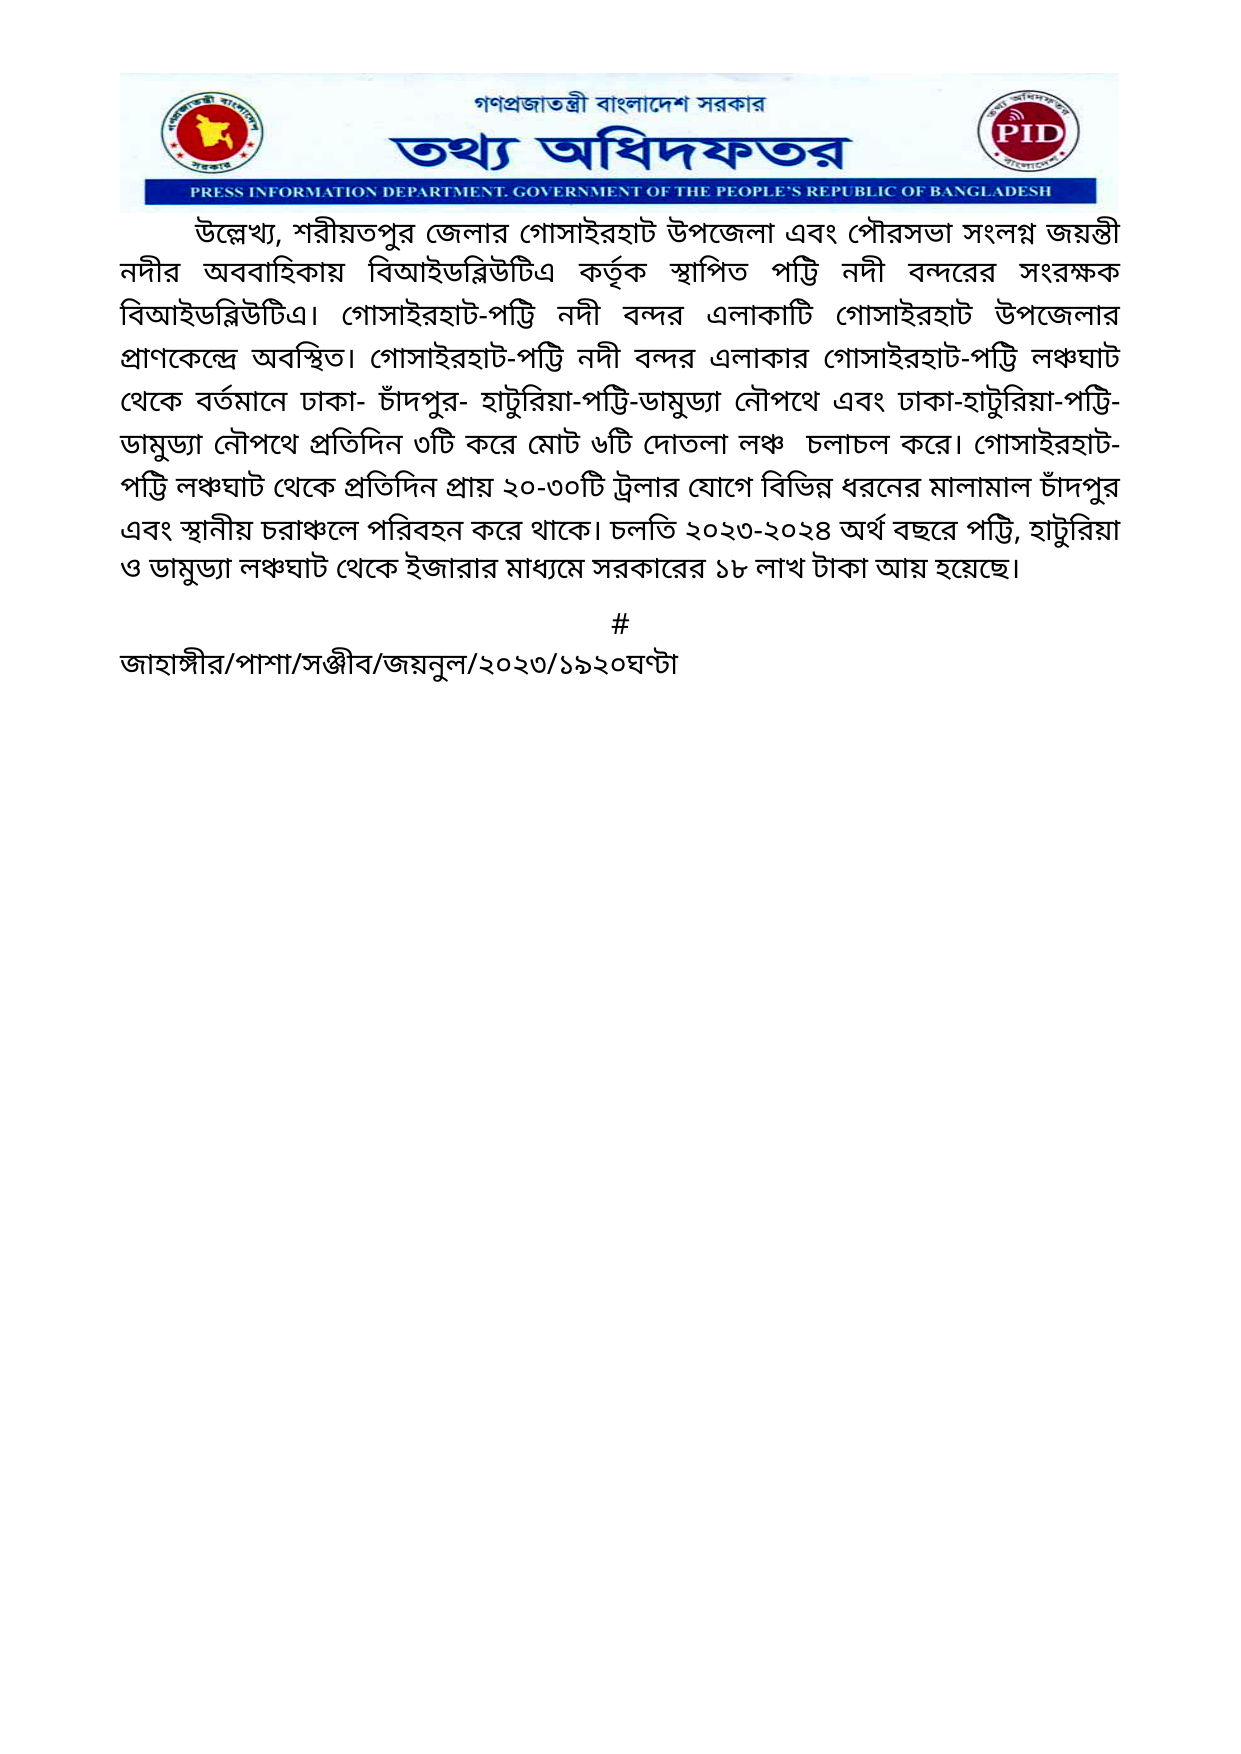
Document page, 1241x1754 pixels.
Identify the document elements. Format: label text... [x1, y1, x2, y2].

text # [120, 603, 1120, 643]
text উল্লেখ্য, শরীয়তপুর জেলার গোসাইরহাট উপজেলা এবং পৌরসভা সংলগ্ন জয়ন্তী নদীর অববাহিকায় বিআইডব্লিউটিএ কর্তৃক স্থাপিত পট্টি নদী বন্দরের সংরক্ষক বিআইডব্লিউটিএ। গোসাইরহাট-পট্টি নদী বন্দর এলাকাটি গোসাইরহাট উপজেলার প্রাণকেন্দ্রে অবস্থিত। গোসাইরহাট-পট্টি নদী বন্দর এলাকার গোসাইরহাট-পট্টি লঞ্চঘাট থেকে বর্তমানে ঢাকা- চাঁদপুর- হাটুরিয়া-পট্টি-ডামুড্যা নৌপথে এবং ঢাকা-হাটুরিয়া-পট্টি-ডামুড্যা নৌপথে প্রতিদিন ৩টি করে মোট ৬টি দোতলা লঞ্চ চলাচল করে। গোসাইরহাট-পট্টি লঞ্চঘাট থেকে প্রতিদিন প্রায় ২০-৩০টি ট্রলার যোগে বিভিন্ন ধরনের মালামাল চাঁদপুর এবং স্থানীয় চরাঞ্চলে পরিবহন করে থাকে। চলতি ২০২৩-২০২৪ অর্থ বছরে পট্টি, হাটুরিয়া ও ডামুড্যা লঞ্চঘাট থেকে ইজারার মাধ্যমে সরকারের ১৮ লাখ টাকা আয় হয়েছে। [120, 212, 1120, 591]
text জাহাঙ্গীর/পাশা/সঞ্জীব/জয়নুল/২০২৩/১৯২০ঘণ্টা [120, 643, 1120, 686]
